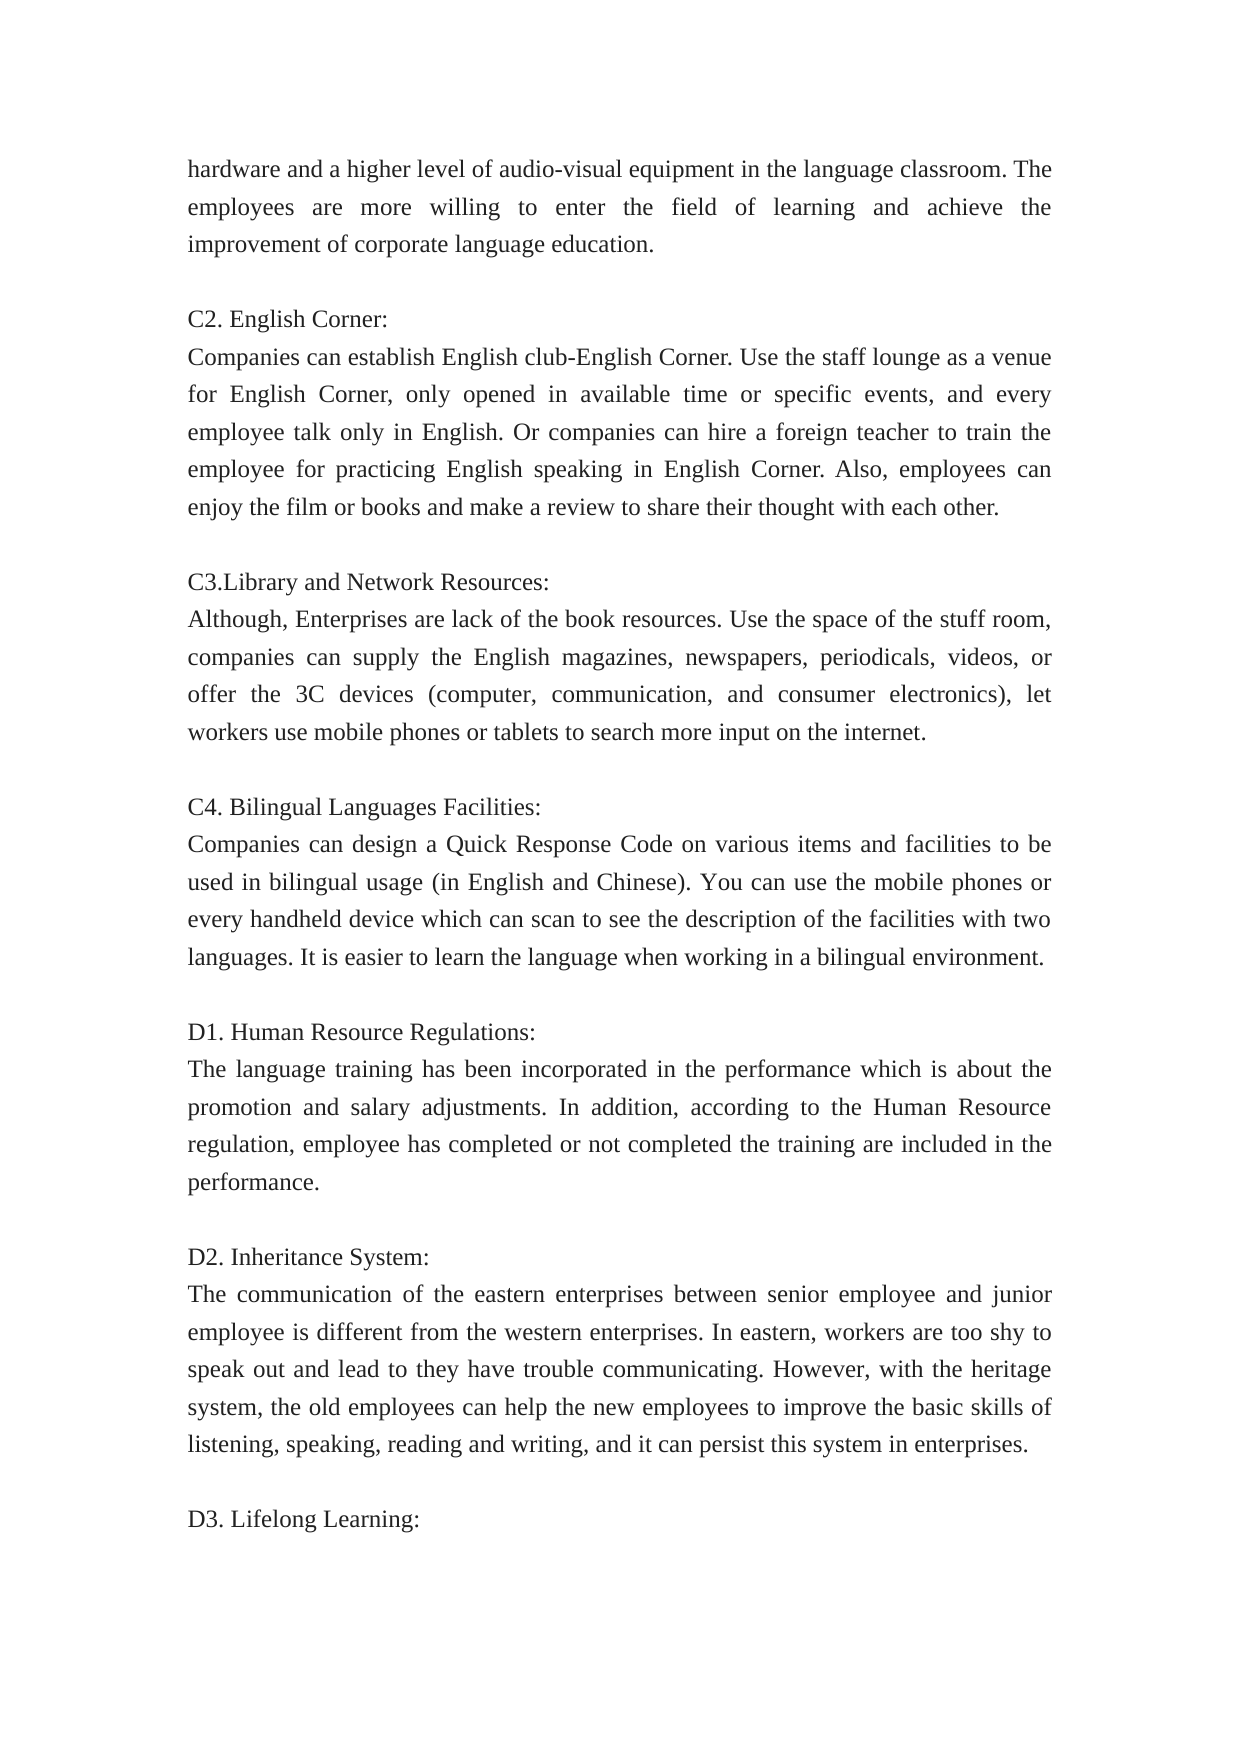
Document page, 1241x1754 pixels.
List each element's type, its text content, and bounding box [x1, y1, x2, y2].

text D1. Human Resource Regulations: [187, 1012, 1053, 1050]
text C3.Library and Network Resources: [187, 562, 1053, 600]
text Although, Enterprises are lack of the book resources. Use the space of the stuff room, companies can supply the English magazines, newspapers, periodicals, videos, or offer the 3C devices (computer, communication, and consumer electronics), let workers use mobile phones or tablets to search more input on the internet. [187, 600, 1053, 750]
text Companies can establish English club-English Corner. Use the staff lounge as a venue for English Corner, only opened in available time or specific events, and every employee talk only in English. Or companies can hire a foreign teacher to train the employee for practicing English speaking in English Corner. Also, employees can enjoy the film or books and make a review to share their thought with each other. [187, 337, 1053, 525]
text The language training has been incorporated in the performance which is about the promotion and salary adjustments. In addition, according to the Human Resource regulation, employee has completed or not completed the training are included in the performance. [187, 1050, 1053, 1200]
text The communication of the eastern enterprises between senior employee and junior employee is different from the western enterprises. In eastern, workers are too shy to speak out and lead to they have trouble communicating. However, with the heritage system, the old employees can help the new employees to improve the basic skills of listening, speaking, reading and writing, and it can persist this system in enterprises. [187, 1275, 1053, 1462]
text D2. Inheritance System: [187, 1237, 1053, 1275]
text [187, 150, 1053, 262]
text C4. Bilingual Languages Facilities: [187, 787, 1053, 825]
text Companies can design a Quick Response Code on various items and facilities to be used in bilingual usage​​ (in English and Chinese). You can use the mobile phones or every handheld device which can scan to see the description of the facilities with two languages. It is easier to learn the language when working in a bilingual environment. [187, 825, 1053, 975]
text D3. Lifelong Learning: [187, 1500, 1053, 1537]
text C2. English Corner: [187, 300, 1053, 337]
